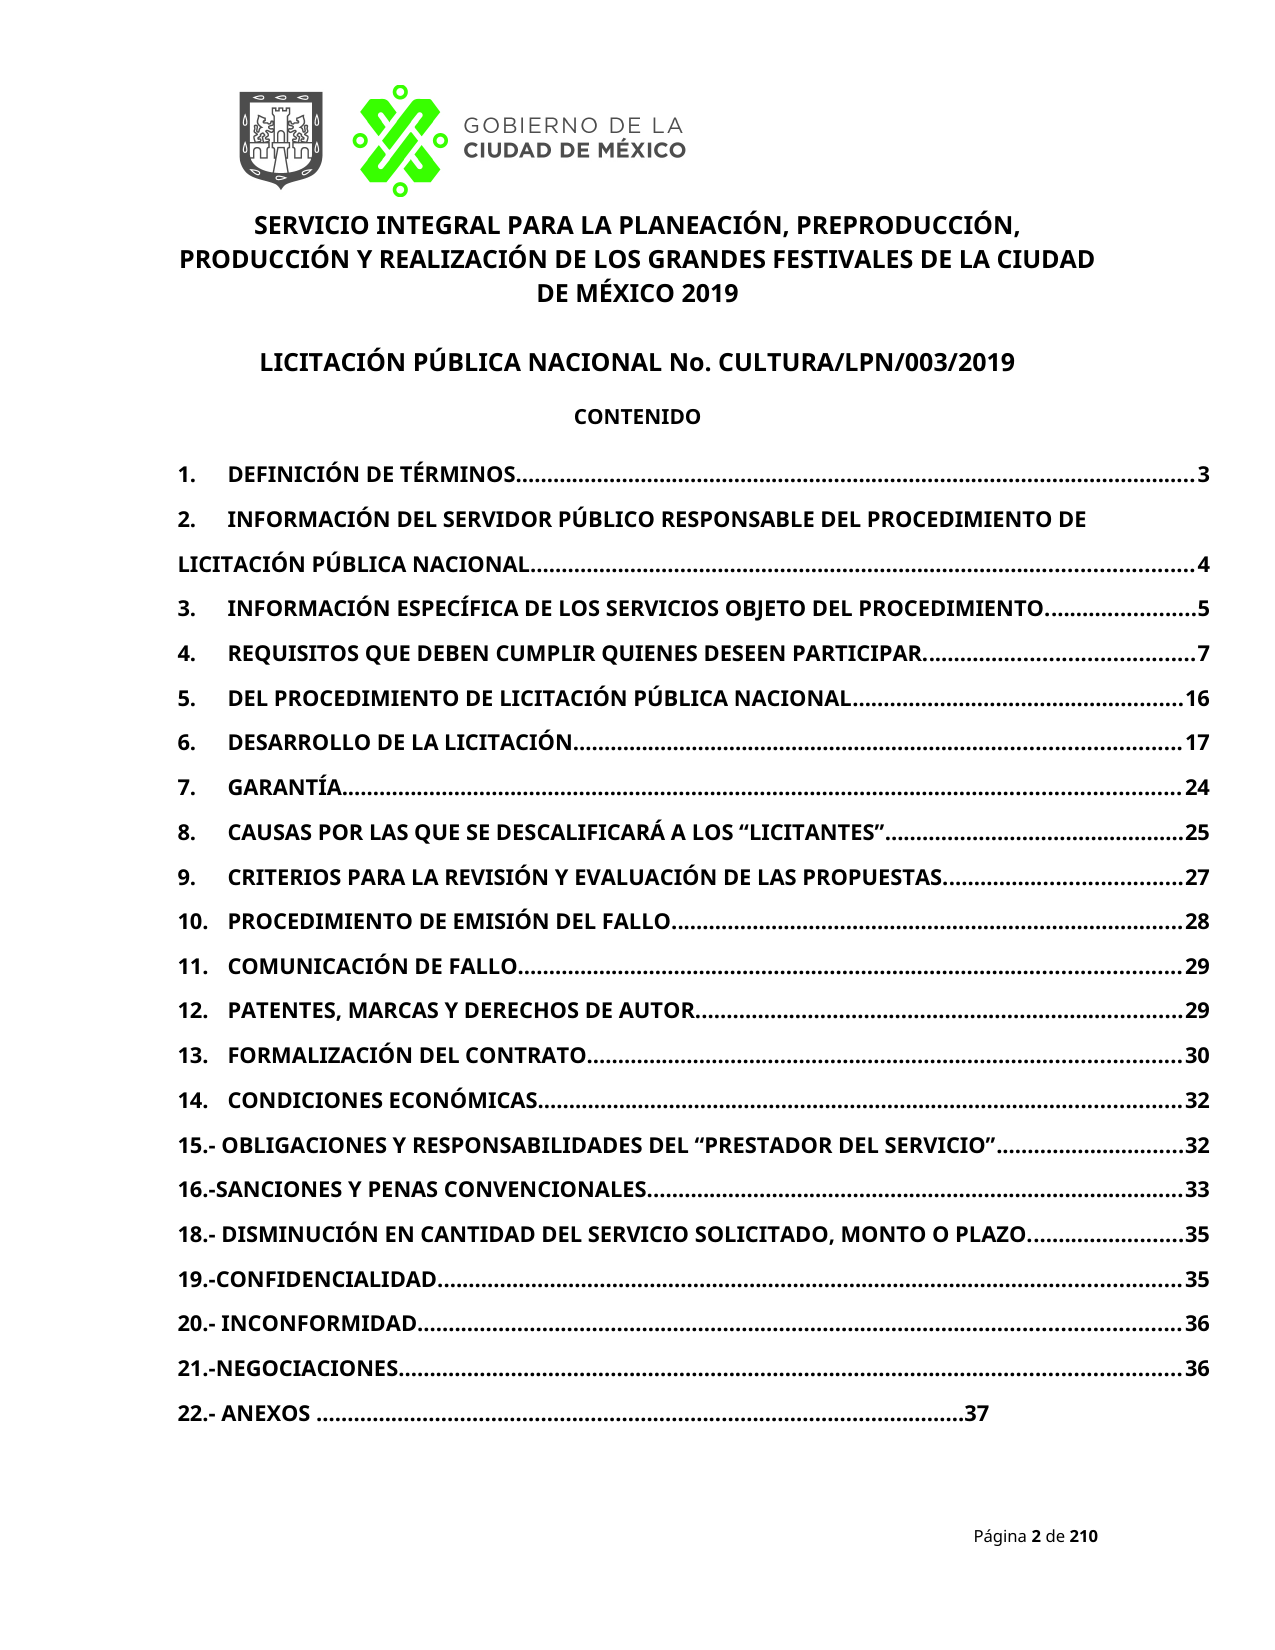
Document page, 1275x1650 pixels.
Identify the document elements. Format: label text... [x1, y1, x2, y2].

picture [239, 85, 687, 197]
text CONTENIDO [177, 402, 1098, 431]
